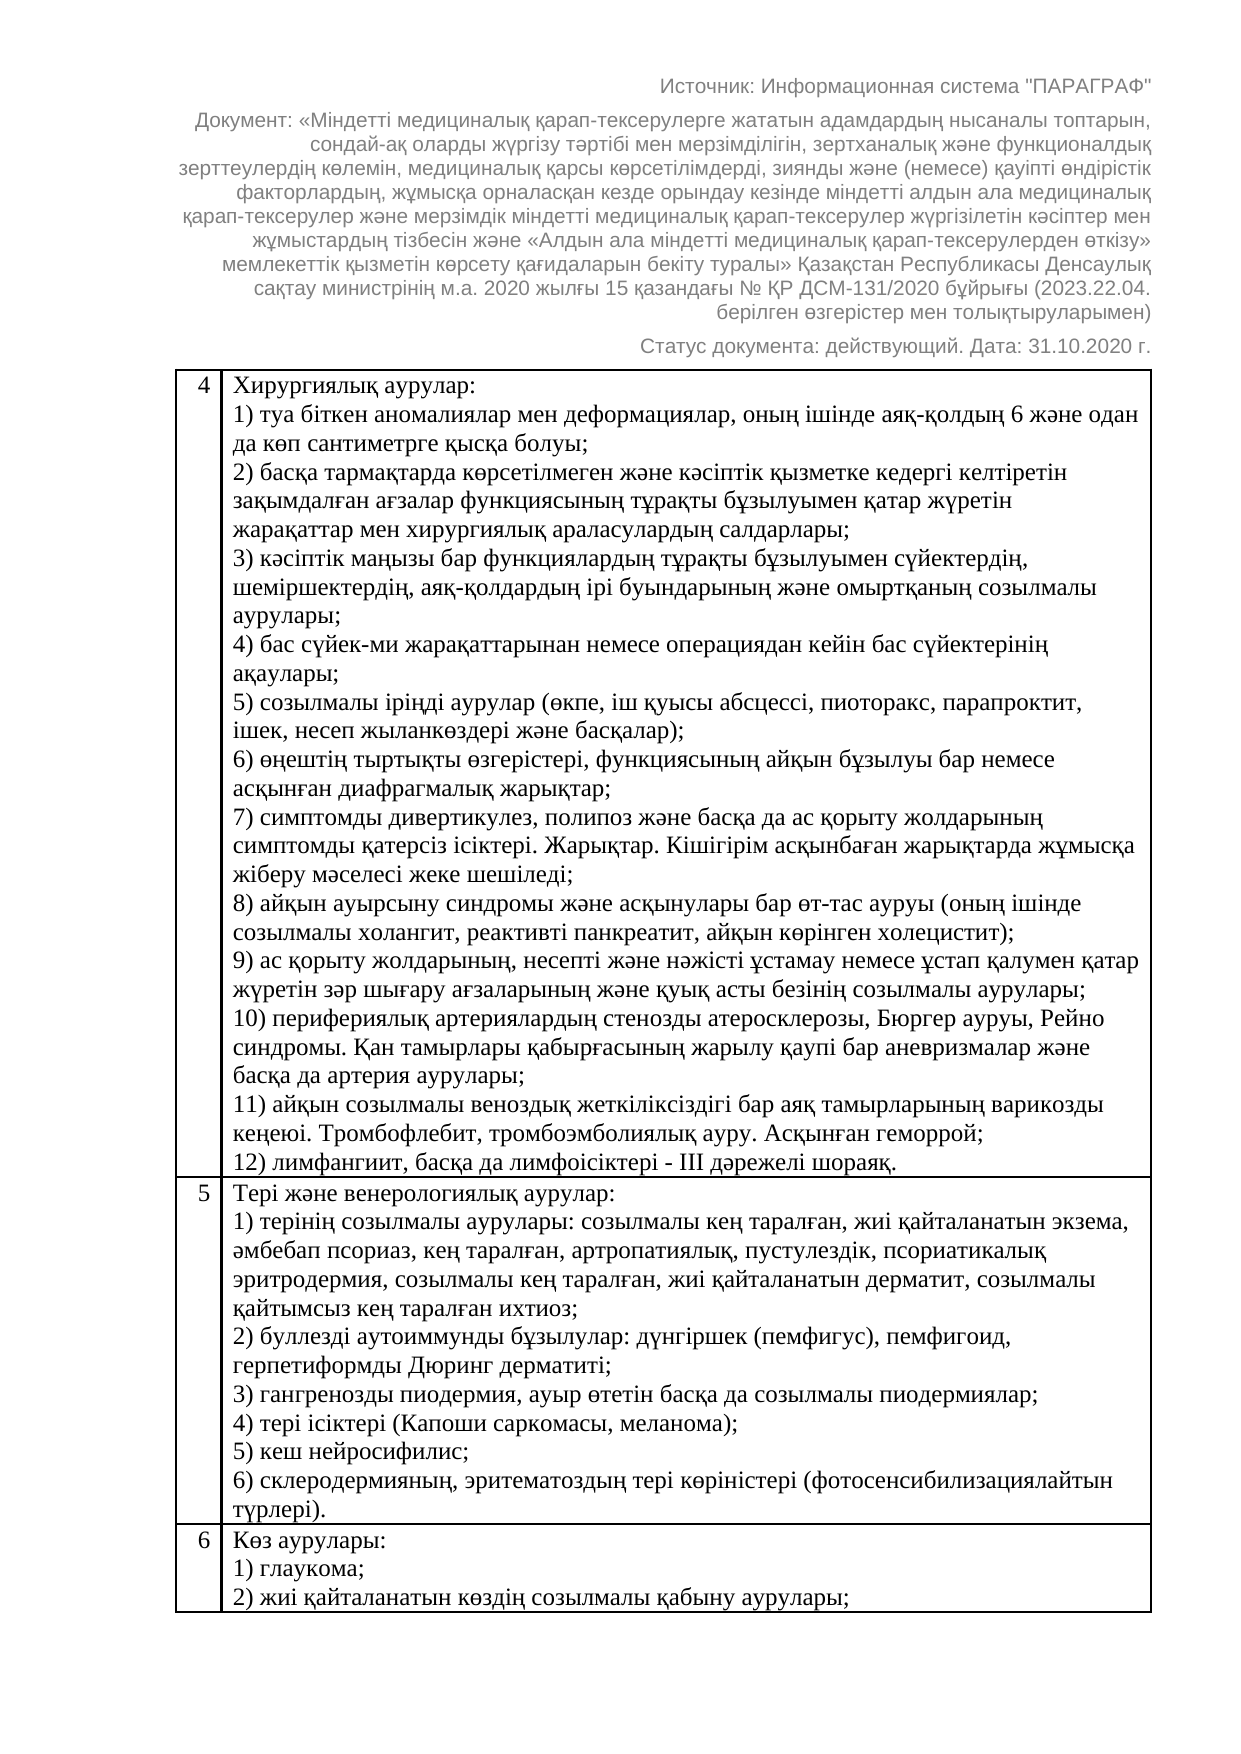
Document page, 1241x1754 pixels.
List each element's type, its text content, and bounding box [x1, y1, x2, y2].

table_cell 6 [177, 1525, 220, 1611]
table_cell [223, 1525, 1150, 1611]
table_cell Хирургиялық аурулар: 1) туа біткен аномалиялар мен деформациялар, оның ішінде аяқ-қолдың 6 және одан да көп сантиметрге қысқа болуы; 2) басқа тармақтарда көрсетілмеген және кәсіптік қызметке кедергі келтіретін зақымдалған ағзалар функциясының тұрақты бұзылуымен қатар жүретін жарақаттар мен хирургиялық араласулардың салдарлары; 3) кәсіптік маңызы бар функциялардың тұрақты бұзылуымен сүйектердің, шеміршектердің, аяқ-қолдардың ірі буындарының және омыртқаның созылмалы аурулары; 4) бас сүйек-ми жарақаттарынан немесе операциядан кейін бас сүйектерінің ақаулары; 5) созылмалы іріңді аурулар (өкпе, іш қуысы абсцессі, пиоторакс, парапроктит, ішек, несеп жыланкөздері және басқалар); 6) өңештің тыртықты өзгерістері, функциясының айқын бұзылуы бар немесе асқынған диафрагмалық жарықтар; 7) симптомды дивертикулез, полипоз және басқа да ас қорыту жолдарының симптомды қатерсіз ісіктері. Жарықтар. Кішігірім асқынбаған жарықтарда жұмысқа жіберу мәселесі жеке шешіледі; 8) айқын ауырсыну синдромы және асқынулары бар өт-тас ауруы (оның ішінде созылмалы холангит, реактивті панкреатит, айқын көрінген холецистит); 9) ас қорыту жолдарының, несепті және нәжісті ұстамау немесе ұстап қалумен қатар жүретін зәр шығару ағзаларының және қуық асты безінің созылмалы аурулары; 10) перифериялық артериялардың стенозды атеросклерозы, Бюргер ауруы, Рейно синдромы. Қан тамырлары қабырғасының жарылу қаупі бар аневризмалар және басқа да артерия аурулары; 11) айқын созылмалы веноздық жеткіліксіздігі бар аяқ тамырларының варикозды кеңеюі. Тромбофлебит, тромбоэмболиялық ауру. Асқынған геморрой; 12) лимфангиит, басқа да лимфоісіктері - ІІІ дәрежелі шораяқ. [223, 371, 1150, 1176]
table_cell Тері және венерологиялық аурулар: 1) терінің созылмалы аурулары: созылмалы кең таралған, жиі қайталанатын экзема, әмбебап псориаз, кең таралған, артропатиялық, пустулездік, псориатикалық эритродермия, созылмалы кең таралған, жиі қайталанатын дерматит, созылмалы қайтымсыз кең таралған ихтиоз; 2) буллезді аутоиммунды бұзылулар: дүнгіршек (пемфигус), пемфигоид, герпетиформды Дюринг дерматиті; 3) гангренозды пиодермия, ауыр өтетін басқа да созылмалы пиодермиялар; 4) тері ісіктері (Капоши саркомасы, меланома); 5) кеш нейросифилис; 6) склеродермияның, эритематоздың тері көріністері (фотосенсибилизациялайтын түрлері). [223, 1178, 1150, 1523]
table_cell 5 [177, 1178, 220, 1523]
table_cell 4 [177, 371, 220, 1176]
